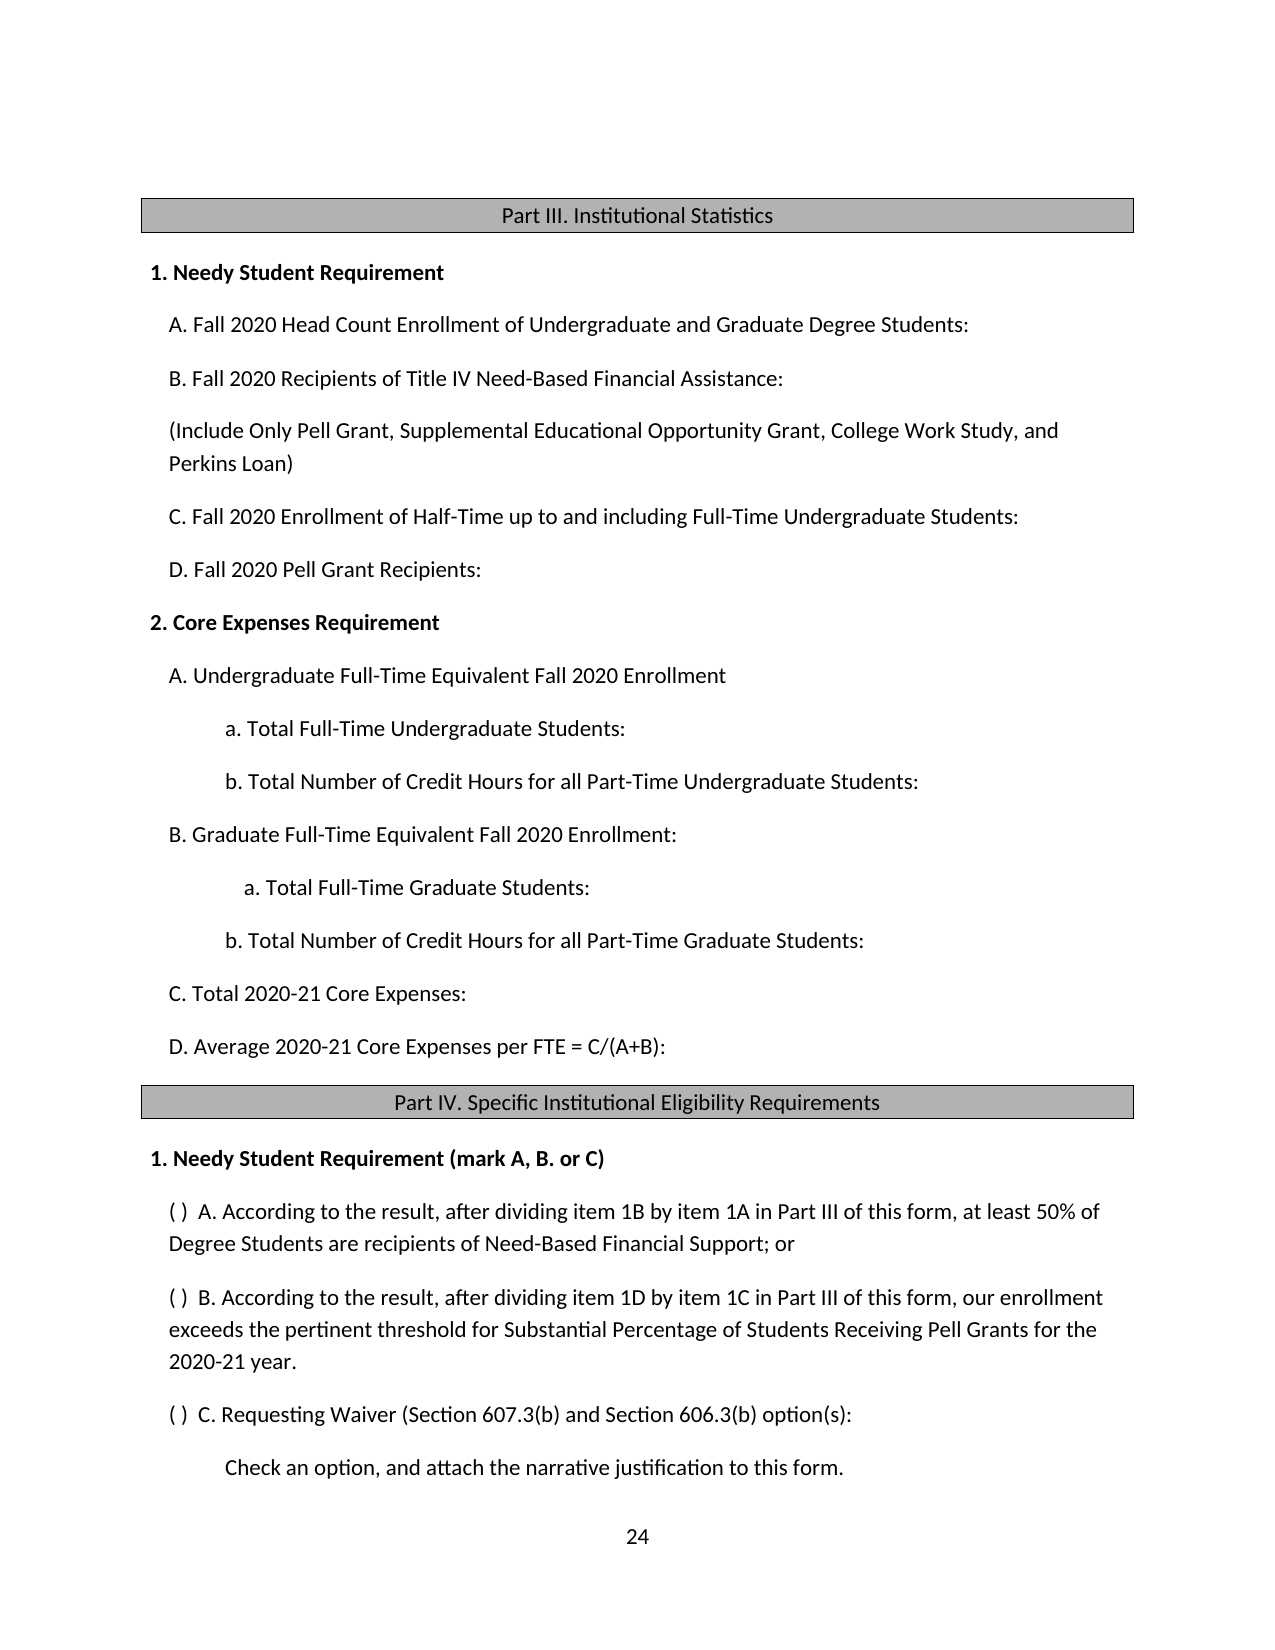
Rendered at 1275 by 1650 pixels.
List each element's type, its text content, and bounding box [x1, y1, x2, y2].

text D. Fall 2020 Pell Grant Recipients: [169, 555, 1125, 583]
text ( ) B. According to the result, after dividing item 1D by item 1C in Part III of this form, our enrollment exceeds the pertinent threshold for Substantial Percentage of Students Receiving Pell Grants for the 2020-21 year. [169, 1283, 1125, 1375]
text D. Average 2020-21 Core Expenses per FTE = C/(A+B): [169, 1032, 1125, 1060]
text 1. Needy Student Requirement [150, 258, 1125, 286]
text C. Fall 2020 Enrollment of Half-Time up to and including Full-Time Undergraduate Students: [169, 502, 1125, 530]
text ( ) C. Requesting Waiver (Section 607.3(b) and Section 606.3(b) option(s): [169, 1400, 1125, 1428]
text C. Total 2020-21 Core Expenses: [169, 979, 1125, 1007]
text B. Graduate Full-Time Equivalent Fall 2020 Enrollment: [169, 820, 1125, 848]
text b. Total Number of Credit Hours for all Part-Time Undergraduate Students: [169, 767, 1125, 795]
text A. Undergraduate Full-Time Equivalent Fall 2020 Enrollment [169, 661, 1125, 689]
text a. Total Full-Time Undergraduate Students: [169, 714, 1125, 742]
text Check an option, and attach the narrative justification to this form. [225, 1453, 1125, 1481]
text ( ) A. According to the result, after dividing item 1B by item 1A in Part III of this form, at least 50% of Degree Students are recipients of Need-Based Financial Support; or [169, 1197, 1125, 1258]
text Part IV. Specific Institutional Eligibility Requirements [142, 1086, 1133, 1118]
text (Include Only Pell Grant, Supplemental Educational Opportunity Grant, College Work Study, and Perkins Loan) [169, 417, 1125, 477]
text B. Fall 2020 Recipients of Title IV Need-Based Financial Assistance: [169, 364, 1125, 392]
text Part III. Institutional Statistics [142, 199, 1133, 232]
text 1. Needy Student Requirement (mark A, B. or C) [150, 1144, 1125, 1172]
text 2. Core Expenses Requirement [150, 608, 1125, 636]
text A. Fall 2020 Head Count Enrollment of Undergraduate and Graduate Degree Students: [169, 311, 1125, 339]
text a. Total Full-Time Graduate Students: [169, 873, 1125, 901]
text b. Total Number of Credit Hours for all Part-Time Graduate Students: [169, 926, 1125, 954]
